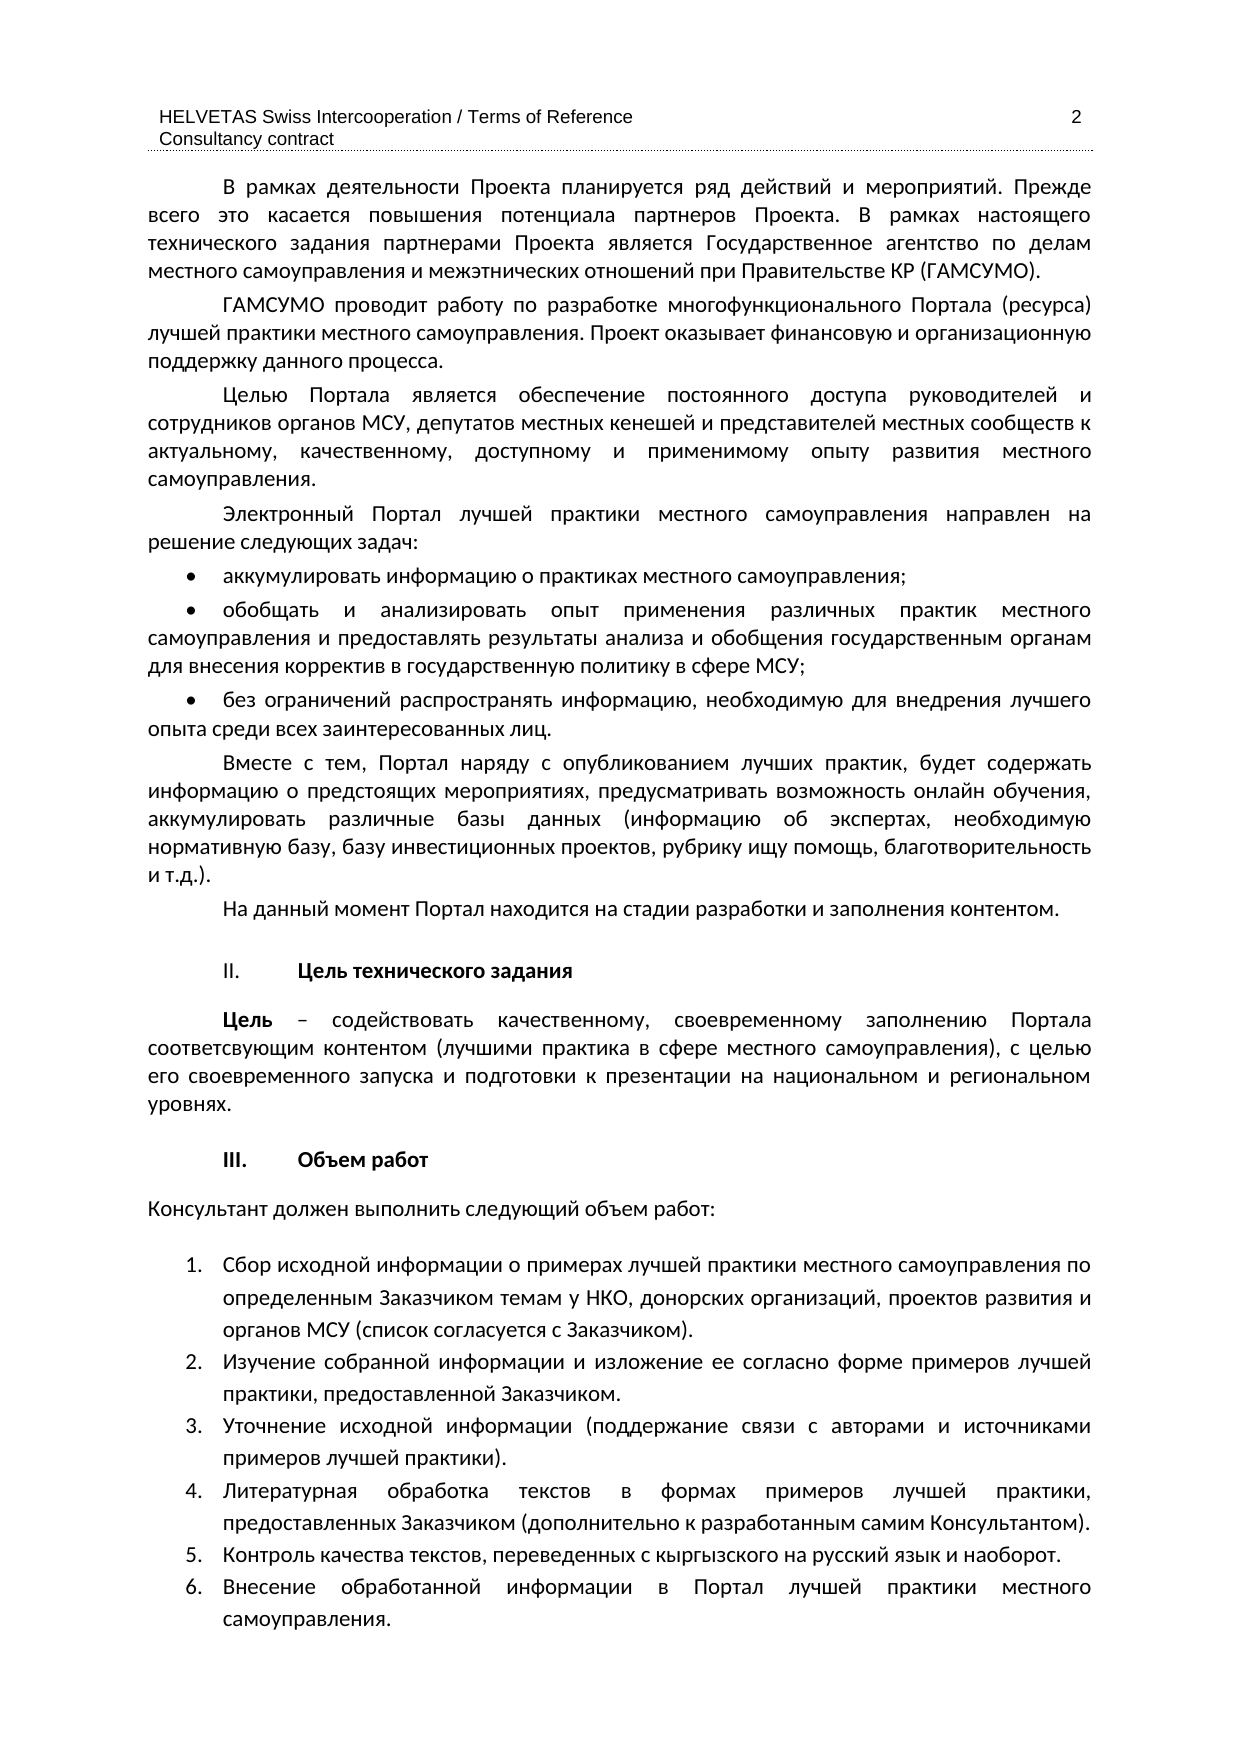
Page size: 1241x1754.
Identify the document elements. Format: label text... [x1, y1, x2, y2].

list Уточнение исходной информации (поддержание связи с авторами и источниками примеров лучшей практики). [185, 1411, 1093, 1472]
text Электронный Портал лучшей практики местного самоуправления направлен на решение следующих задач: [148, 499, 1093, 555]
text • обобщать и анализировать опыт применения различных практик местного самоуправления и предоставлять результаты анализа и обобщения государственным органам для внесения корректив в государственную политику в сфере МСУ; [148, 595, 1093, 679]
text Консультант должен выполнить следующий объем работ: [148, 1194, 1093, 1222]
list Сбор исходной информации о примерах лучшей практики местного самоуправления по определенным Заказчиком темам у НКО, донорских организаций, проектов развития и органов МСУ (список согласуется с Заказчиком). [185, 1250, 1093, 1343]
text В рамках деятельности Проекта планируется ряд действий и мероприятий. Прежде всего это касается повышения потенциала партнеров Проекта. В рамках настоящего технического задания партнерами Проекта является Государственное агентство по делам местного самоуправления и межэтнических отношений при Правительстве КР (ГАМСУМО). [148, 172, 1093, 284]
text Целью Портала является обеспечение постоянного доступа руководителей и сотрудников органов МСУ, депутатов местных кенешей и представителей местных сообществ к актуальному, качественному, доступному и применимому опыту развития местного самоуправления. [148, 380, 1093, 492]
text ГАМСУМО проводит работу по разработке многофункционального Портала (ресурса) лучшей практики местного самоуправления. Проект оказывает финансовую и организационную поддержку данного процесса. [148, 290, 1093, 374]
list Изучение собранной информации и изложение ее согласно форме примеров лучшей практики, предоставленной Заказчиком. [185, 1347, 1093, 1407]
text На данный момент Портал находится на стадии разработки и заполнения контентом. [148, 894, 1093, 922]
text • аккумулировать информацию о практиках местного самоуправления; [148, 561, 1093, 589]
list Контроль качества текстов, переведенных с кыргызского на русский язык и наоборот. [185, 1540, 1093, 1568]
list Объем работ [223, 1146, 1093, 1173]
list Цель технического задания [223, 957, 1093, 984]
text • без ограничений распространять информацию, необходимую для внедрения лучшего опыта среди всех заинтересованных лиц. [148, 686, 1093, 742]
list Литературная обработка текстов в формах примеров лучшей практики, предоставленных Заказчиком (дополнительно к разработанным самим Консультантом). [185, 1476, 1093, 1536]
text Вместе с тем, Портал наряду с опубликованием лучших практик, будет содержать информацию о предстоящих мероприятиях, предусматривать возможность онлайн обучения, аккумулировать различные базы данных (информацию об экспертах, необходимую нормативную базу, базу инвестиционных проектов, рубрику ищу помощь, благотворительность и т.д.). [148, 748, 1093, 888]
text Цель – содействовать качественному, своевременному заполнению Портала соответсвующим контентом (лучшими практика в сфере местного самоуправления), с целью его своевременного запуска и подготовки к презентации на национальном и региональном уровнях. [148, 1005, 1093, 1117]
list Внесение обработанной информации в Портал лучшей практики местного самоуправления. [185, 1572, 1093, 1632]
